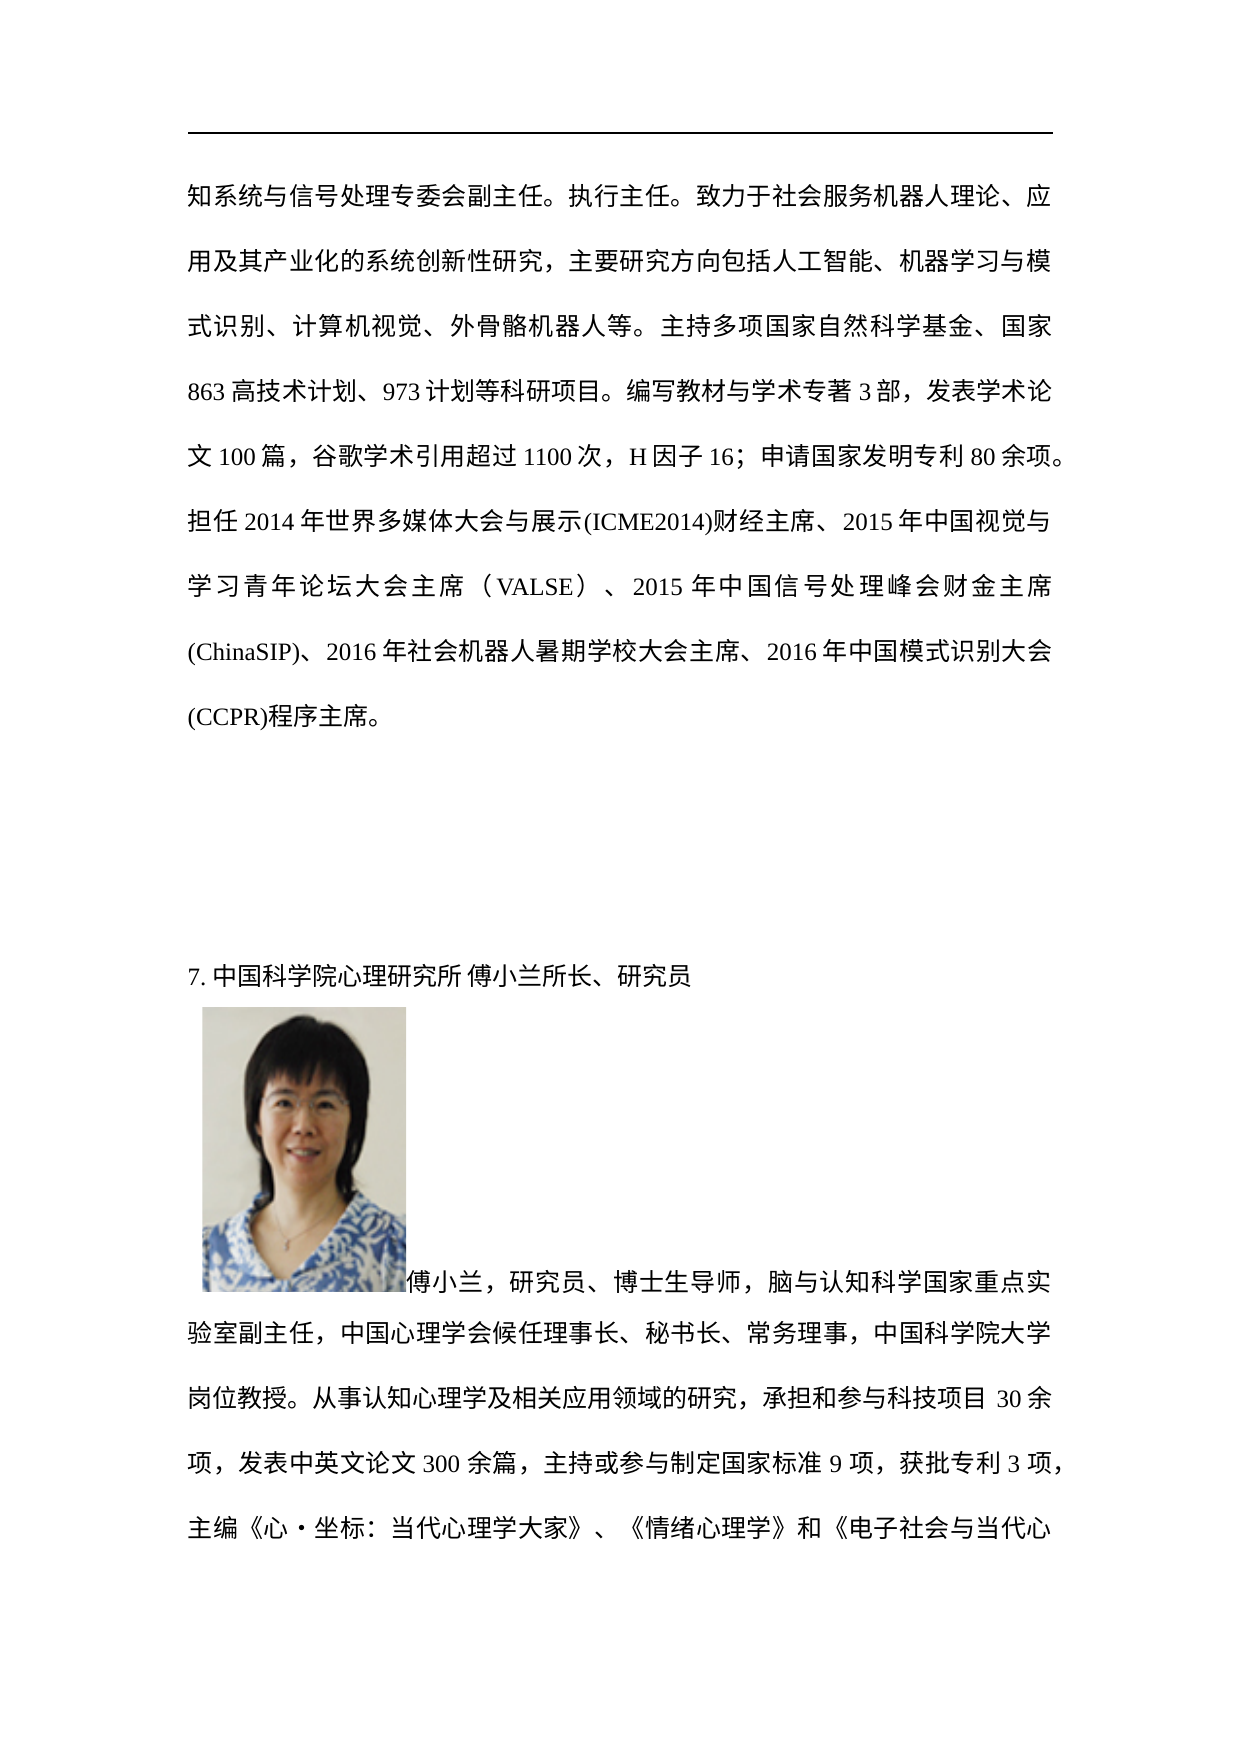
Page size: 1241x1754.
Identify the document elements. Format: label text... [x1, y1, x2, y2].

text 7. 中国科学院心理研究所 傅小兰所长、研究员 [187, 942, 1053, 1007]
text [187, 162, 1053, 747]
picture [202, 1007, 407, 1292]
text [187, 1007, 1053, 1559]
